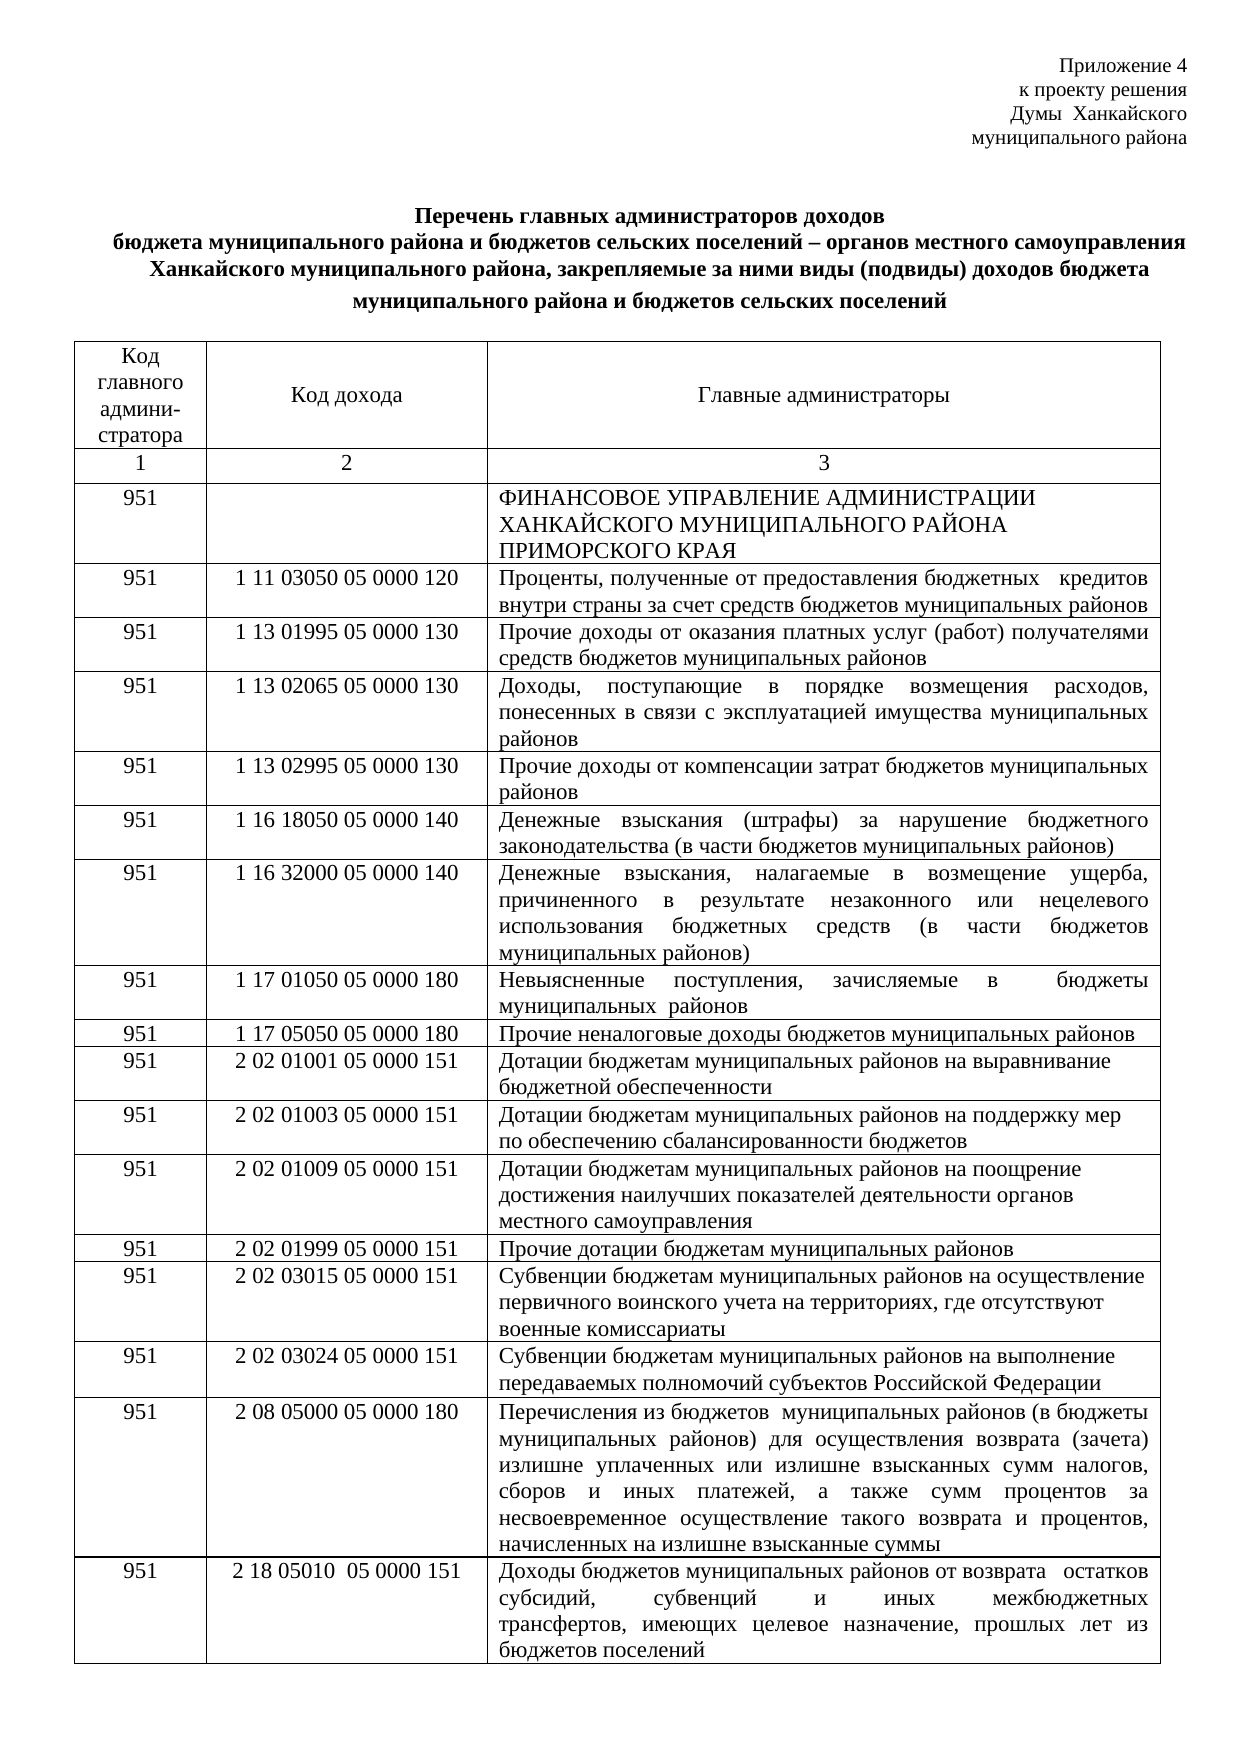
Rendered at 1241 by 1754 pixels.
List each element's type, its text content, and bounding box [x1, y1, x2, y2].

table_cell Субвенции бюджетам муниципальных районов на выполнение передаваемых полномочий субъектов Российской Федерации [488, 1342, 1160, 1397]
table_cell 951 [75, 1155, 206, 1234]
table_cell 1 [75, 449, 206, 483]
table_cell Денежные взыскания (штрафы) за нарушение бюджетного законодательства (в части бюджетов муниципальных районов) [488, 806, 1160, 858]
table_header Код главного админи-стратора [75, 342, 206, 447]
text к проекту решения [787, 77, 1187, 101]
table_cell 951 [75, 1558, 206, 1663]
table_cell 2 [207, 449, 487, 483]
table_cell 1 13 02995 05 0000 130 [207, 752, 487, 805]
table_header Главные администраторы [488, 342, 1160, 447]
table_cell ФИНАНСОВОЕ УПРАВЛЕНИЕ АДМИНИСТРАЦИИ ХАНКАЙСКОГО МУНИЦИПАЛЬНОГО РАЙОНА ПРИМОРСКОГО КРАЯ [488, 484, 1160, 563]
table_cell 1 13 02065 05 0000 130 [207, 672, 487, 751]
table_cell 2 02 01009 05 0000 151 [207, 1155, 487, 1234]
table_cell 951 [75, 966, 206, 1019]
text муниципального района [787, 125, 1187, 149]
table_cell Прочие неналоговые доходы бюджетов муниципальных районов [488, 1020, 1160, 1046]
table_cell Денежные взыскания, налагаемые в возмещение ущерба, причиненного в результате незаконного или нецелевого использования бюджетных средств (в части бюджетов муниципальных районов) [488, 860, 1160, 965]
table_header Код дохода [207, 342, 487, 447]
table_cell Прочие дотации бюджетам муниципальных районов [488, 1235, 1160, 1261]
table_cell 951 [75, 1235, 206, 1261]
table_cell 1 11 03050 05 0000 120 [207, 564, 487, 617]
table_cell Прочие доходы от компенсации затрат бюджетов муниципальных районов [488, 752, 1160, 805]
table_cell 3 [488, 449, 1160, 483]
table_cell 951 [75, 564, 206, 617]
table_cell 1 16 32000 05 0000 140 [207, 860, 487, 965]
table_cell 1 16 18050 05 0000 140 [207, 806, 487, 858]
table_cell 2 08 05000 05 0000 180 [207, 1398, 487, 1556]
table_cell [207, 484, 487, 563]
table_cell 2 18 05010 05 0000 151 [207, 1558, 487, 1663]
table_cell 1 17 01050 05 0000 180 [207, 966, 487, 1019]
table_cell Доходы бюджетов муниципальных районов от возврата остатков субсидий, субвенций и иных межбюджетных трансфертов, имеющих целевое назначение, прошлых лет из бюджетов поселений [488, 1558, 1160, 1663]
table_cell 1 13 01995 05 0000 130 [207, 618, 487, 671]
table_cell 951 [75, 1047, 206, 1100]
table_cell 951 [75, 1398, 206, 1556]
table_cell Прочие доходы от оказания платных услуг (работ) получателями средств бюджетов муниципальных районов [488, 618, 1160, 671]
table_cell 951 [75, 618, 206, 671]
table_cell 2 02 01001 05 0000 151 [207, 1047, 487, 1100]
table_cell 2 02 01999 05 0000 151 [207, 1235, 487, 1261]
table_cell 951 [75, 1342, 206, 1397]
table_cell Дотации бюджетам муниципальных районов на выравнивание бюджетной обеспеченности [488, 1047, 1160, 1100]
table_cell 951 [75, 1020, 206, 1046]
table_cell Дотации бюджетам муниципальных районов на поддержку мер по обеспечению сбалансированности бюджетов [488, 1101, 1160, 1153]
table_cell 951 [75, 1101, 206, 1153]
table_cell Невыясненные поступления, зачисляемые в бюджеты муниципальных районов [488, 966, 1160, 1019]
table_cell Проценты, полученные от предоставления бюджетных кредитов внутри страны за счет средств бюджетов муниципальных районов [488, 564, 1160, 617]
table_cell 2 02 01003 05 0000 151 [207, 1101, 487, 1153]
table_cell 951 [75, 672, 206, 751]
table_cell 951 [75, 806, 206, 858]
table_cell 951 [75, 752, 206, 805]
subtitle Приложение 4 [787, 53, 1187, 77]
text Думы Ханкайского [787, 101, 1187, 125]
table_cell Перечисления из бюджетов муниципальных районов (в бюджеты муниципальных районов) для осуществления возврата (зачета) излишне уплаченных или излишне взысканных сумм налогов, сборов и иных платежей, а также сумм процентов за несвоевременное осуществление такого возврата и процентов, начисленных на излишне взысканные суммы [488, 1398, 1160, 1556]
table_cell 951 [75, 1262, 206, 1341]
table_cell Дотации бюджетам муниципальных районов на поощрение достижения наилучших показателей деятельности органов местного самоуправления [488, 1155, 1160, 1234]
table_cell 2 02 03024 05 0000 151 [207, 1342, 487, 1397]
table_cell 2 02 03015 05 0000 151 [207, 1262, 487, 1341]
text бюджета муниципального района и бюджетов сельских поселений – органов местного самоуправления Ханкайского муниципального района, закрепляемые за ними виды (подвиды) доходов бюджета муниципального района и бюджетов сельских поселений [112, 228, 1187, 315]
table_cell Доходы, поступающие в порядке возмещения расходов, понесенных в связи с эксплуатацией имущества муниципальных районов [488, 672, 1160, 751]
table_cell 1 17 05050 05 0000 180 [207, 1020, 487, 1046]
table_cell Субвенции бюджетам муниципальных районов на осуществление первичного воинского учета на территориях, где отсутствуют военные комиссариаты [488, 1262, 1160, 1341]
text Перечень главных администраторов доходов [112, 202, 1187, 228]
table_cell 951 [75, 860, 206, 965]
table_cell 951 [75, 484, 206, 563]
